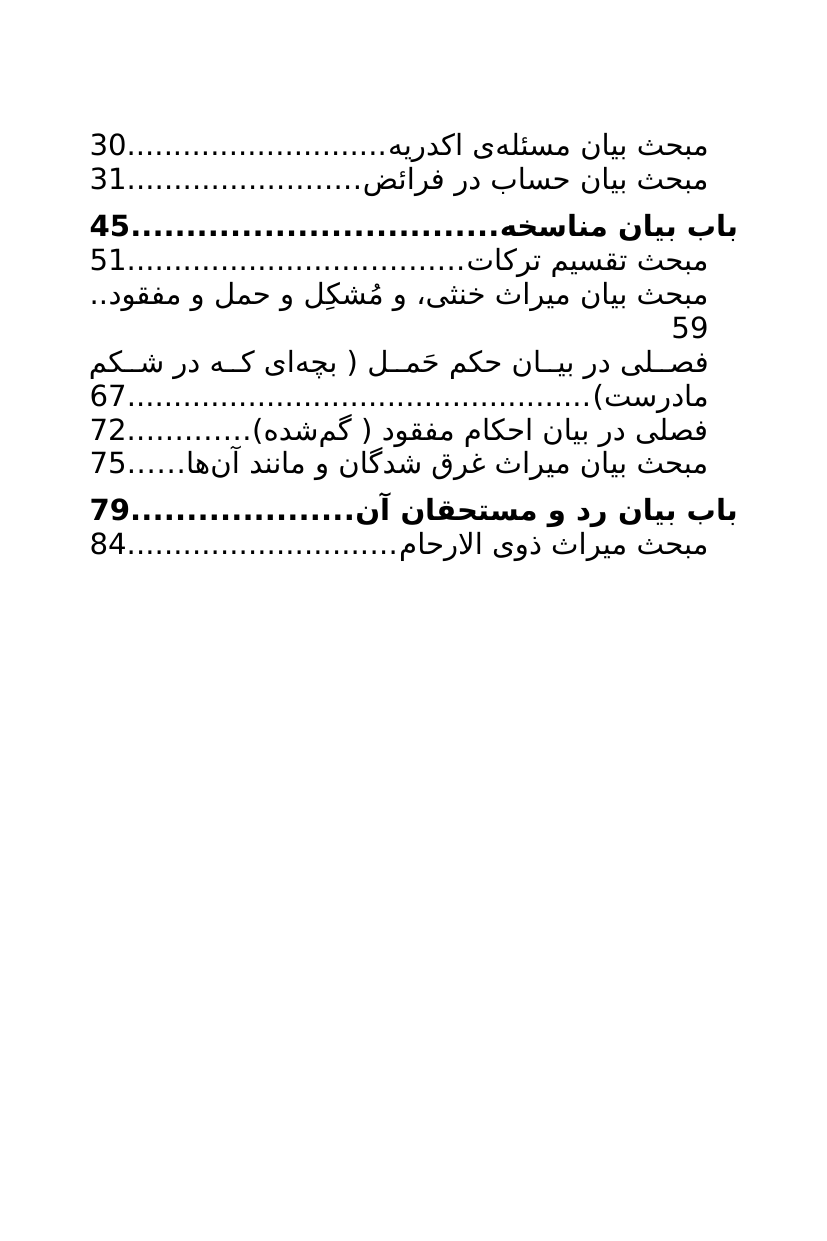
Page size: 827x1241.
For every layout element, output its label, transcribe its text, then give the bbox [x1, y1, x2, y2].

text مبحث بیان میراث خنثی، و مُشکِل و حمل و مفقود 59 [89, 277, 708, 345]
text باب بیان رد و مستحقان آن 79 [89, 493, 738, 527]
text فصلی در بیان احکام مفقود ( گم‌شده) 72 [89, 413, 708, 447]
text مبحث بیان مسئله‌ی اکدریه 30 [89, 129, 708, 163]
text مبحث بیان میراث غرق شدگان و مانند آن‌ها 75 [89, 447, 708, 481]
text مبحث تقسیم ترکات 51 [89, 243, 708, 277]
text مبحث بیان حساب در فرائض 31 [89, 163, 708, 197]
text مبحث میراث ذوی الارحام 84 [89, 527, 708, 561]
text فصلی در بیان حکم حَمل ( بچه‌ای که در شکم مادرست) 67 [89, 345, 708, 413]
text باب بیان مناسخه 45 [89, 209, 738, 243]
